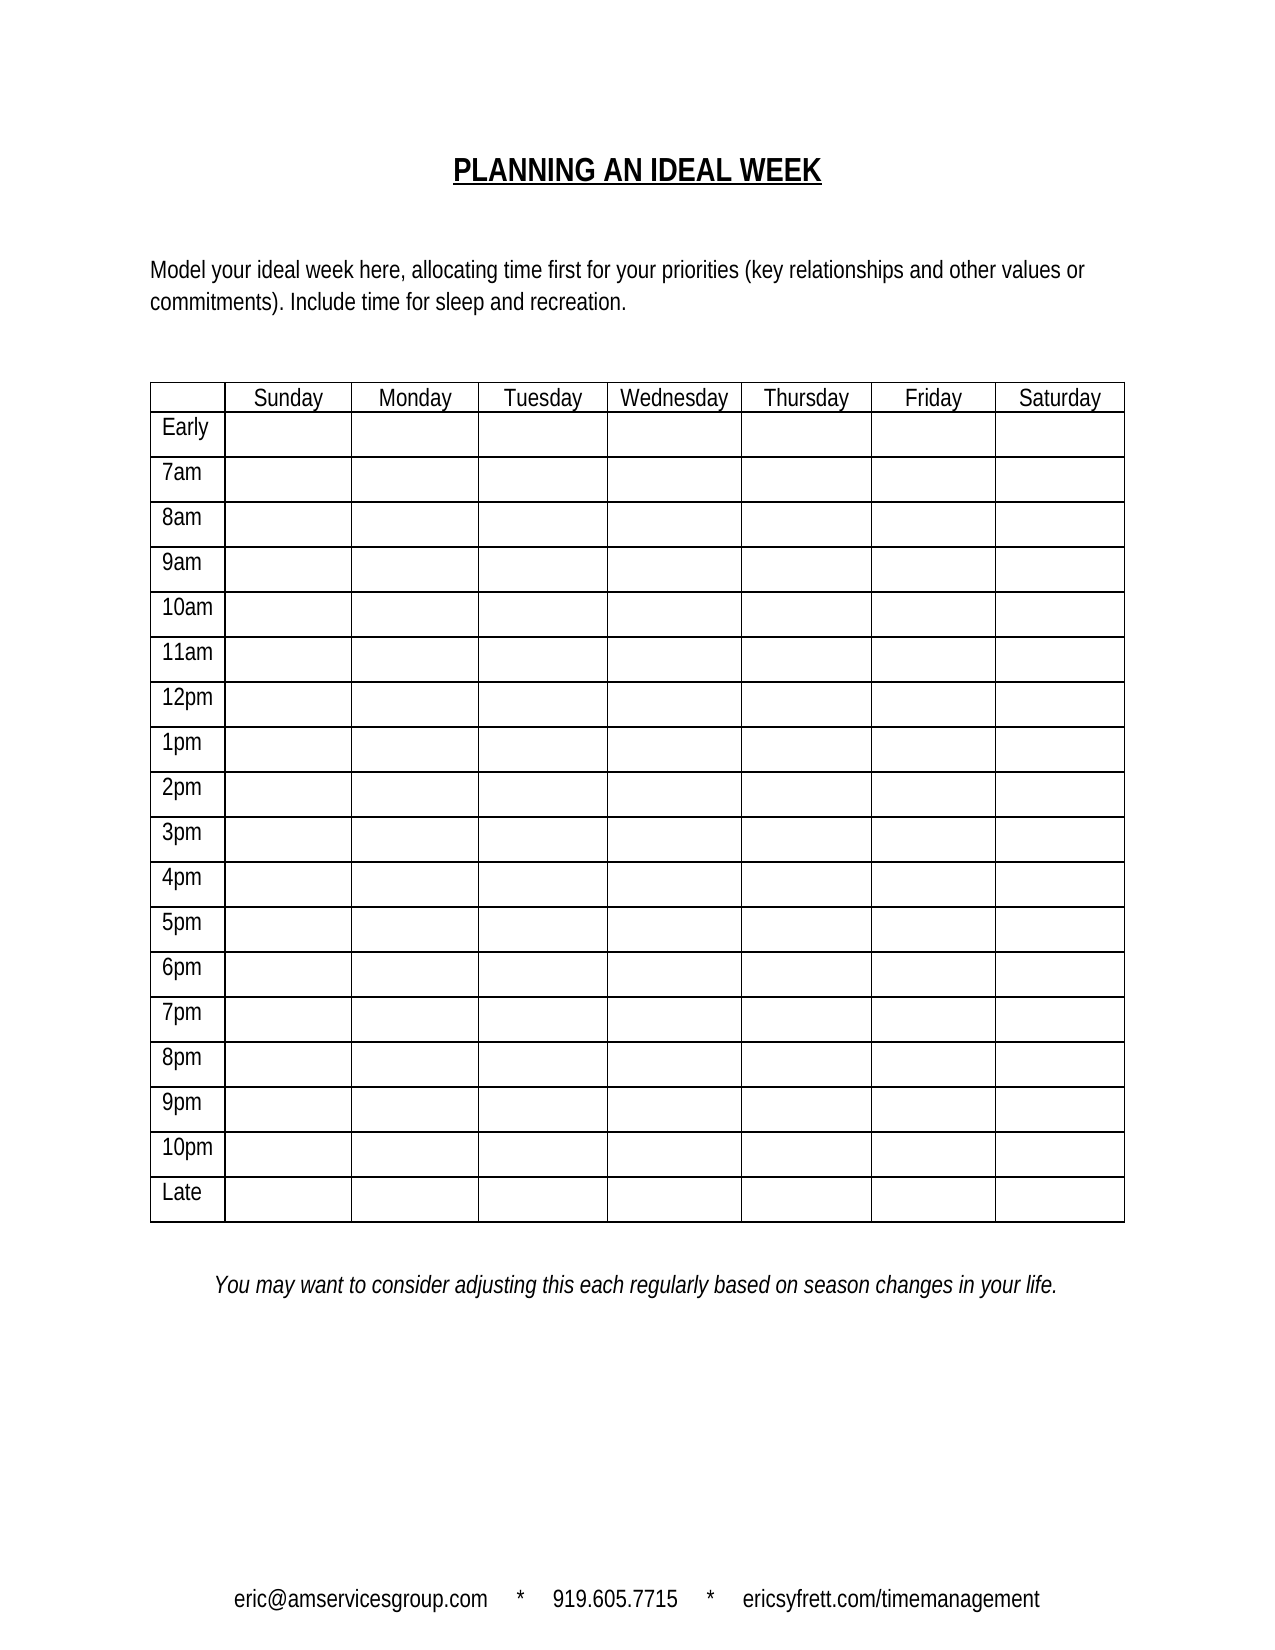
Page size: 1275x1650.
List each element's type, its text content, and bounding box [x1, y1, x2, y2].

table_cell [872, 908, 995, 951]
table_cell [996, 863, 1124, 906]
table_cell [608, 1043, 741, 1086]
table_cell [742, 818, 871, 861]
table_cell [226, 683, 351, 726]
table_cell [352, 863, 478, 906]
table_cell [742, 683, 871, 726]
table_cell [479, 773, 607, 816]
table_header Tuesday [479, 383, 607, 411]
table_cell 7am [151, 458, 224, 501]
table_cell [742, 413, 871, 456]
table_header Thursday [742, 383, 871, 411]
table_cell [872, 503, 995, 546]
table_cell [872, 1088, 995, 1131]
table_cell [608, 683, 741, 726]
table_cell [479, 998, 607, 1041]
table_cell [608, 548, 741, 591]
table_cell [352, 1043, 478, 1086]
table_cell [226, 1178, 351, 1221]
table_cell [479, 818, 607, 861]
table_cell [742, 1133, 871, 1176]
table_cell [226, 773, 351, 816]
table_cell [742, 1178, 871, 1221]
table_cell [352, 413, 478, 456]
table_cell [996, 413, 1124, 456]
table_cell [608, 773, 741, 816]
table_cell [996, 908, 1124, 951]
table_cell 3pm [151, 818, 224, 861]
table_cell [872, 1178, 995, 1221]
table_cell [226, 1133, 351, 1176]
table_cell [608, 503, 741, 546]
table_cell [226, 863, 351, 906]
table_cell [608, 863, 741, 906]
table_header Friday [872, 383, 995, 411]
table_cell [996, 548, 1124, 591]
table_cell [872, 638, 995, 681]
table_cell [608, 1178, 741, 1221]
table_cell 4pm [151, 863, 224, 906]
table_cell 9am [151, 548, 224, 591]
table_cell [479, 728, 607, 771]
table_cell [742, 908, 871, 951]
table_cell [872, 773, 995, 816]
table_cell Early [151, 413, 224, 456]
table_cell 6pm [151, 953, 224, 996]
table_cell [996, 1133, 1124, 1176]
table_cell 11am [151, 638, 224, 681]
table_cell [742, 728, 871, 771]
table_cell [996, 818, 1124, 861]
table_cell [996, 998, 1124, 1041]
table_cell [479, 1088, 607, 1131]
table_cell [226, 413, 351, 456]
table_cell [872, 953, 995, 996]
table_cell [608, 953, 741, 996]
table_cell [742, 503, 871, 546]
table_cell [996, 683, 1124, 726]
table_cell [352, 998, 478, 1041]
table_cell [608, 1088, 741, 1131]
table_cell [742, 1088, 871, 1131]
table_cell [872, 1043, 995, 1086]
table_cell 10am [151, 593, 224, 636]
table_cell [996, 638, 1124, 681]
table_cell [608, 593, 741, 636]
table_cell [226, 593, 351, 636]
table_cell [996, 1178, 1124, 1221]
table_cell [226, 548, 351, 591]
table_cell 8pm [151, 1043, 224, 1086]
table_cell 2pm [151, 773, 224, 816]
table_cell [608, 638, 741, 681]
table_cell [479, 683, 607, 726]
table_cell [479, 458, 607, 501]
table_cell [608, 1133, 741, 1176]
table_cell [872, 863, 995, 906]
text Model your ideal week here, allocating time first for your priorities (key relationships and other values or commitments). Include time for sleep and recreation. [150, 256, 1125, 315]
table_cell [608, 818, 741, 861]
table_header Wednesday [608, 383, 741, 411]
table_cell [352, 458, 478, 501]
table_cell [872, 998, 995, 1041]
table_cell [608, 728, 741, 771]
table_cell [996, 503, 1124, 546]
table_cell [742, 953, 871, 996]
table_cell [352, 818, 478, 861]
table_cell [872, 458, 995, 501]
table_cell [226, 503, 351, 546]
table_header Sunday [226, 383, 351, 411]
table_cell [226, 818, 351, 861]
table_cell [742, 773, 871, 816]
table_cell 5pm [151, 908, 224, 951]
table_cell [872, 548, 995, 591]
table_cell [352, 1178, 478, 1221]
text PLANNING AN IDEAL WEEK [150, 150, 1125, 188]
table_cell [996, 458, 1124, 501]
table_cell [352, 503, 478, 546]
table_cell [996, 1043, 1124, 1086]
table_cell [479, 593, 607, 636]
table_cell [226, 998, 351, 1041]
table_cell [226, 1088, 351, 1131]
table_cell [352, 1088, 478, 1131]
table_cell [872, 1133, 995, 1176]
table_cell [352, 1133, 478, 1176]
table_cell [872, 818, 995, 861]
table_cell [996, 773, 1124, 816]
table_cell 1pm [151, 728, 224, 771]
table_cell [742, 458, 871, 501]
table_cell [479, 863, 607, 906]
table_cell [872, 728, 995, 771]
table_cell 12pm [151, 683, 224, 726]
table_cell [996, 1088, 1124, 1131]
table_cell [479, 1043, 607, 1086]
table_cell [352, 908, 478, 951]
table_header [151, 383, 224, 411]
table_cell [608, 908, 741, 951]
table_cell Late [151, 1178, 224, 1221]
table_cell 9pm [151, 1088, 224, 1131]
table_cell 7pm [151, 998, 224, 1041]
table_cell [352, 548, 478, 591]
table_cell [226, 953, 351, 996]
table_cell [742, 998, 871, 1041]
table_cell 10pm [151, 1133, 224, 1176]
table_cell [742, 1043, 871, 1086]
table_cell [352, 638, 478, 681]
table_cell [479, 1133, 607, 1176]
table_cell [479, 548, 607, 591]
table_header Monday [352, 383, 478, 411]
table_cell [352, 728, 478, 771]
table_cell [352, 593, 478, 636]
table_cell [996, 728, 1124, 771]
table_cell [872, 593, 995, 636]
table_cell [608, 413, 741, 456]
table_cell [479, 908, 607, 951]
table_cell [226, 1043, 351, 1086]
table_cell [226, 728, 351, 771]
table_cell [352, 953, 478, 996]
table_cell 8am [151, 503, 224, 546]
table_cell [872, 683, 995, 726]
table_cell [479, 1178, 607, 1221]
table_cell [479, 953, 607, 996]
table_cell [226, 908, 351, 951]
text You may want to consider adjusting this each regularly based on season changes in your life. [150, 1270, 1125, 1299]
table_cell [479, 638, 607, 681]
table_cell [996, 593, 1124, 636]
table_cell [872, 413, 995, 456]
table_cell [742, 863, 871, 906]
table_cell [479, 413, 607, 456]
table_cell [742, 593, 871, 636]
table_cell [226, 458, 351, 501]
table_header Saturday [996, 383, 1124, 411]
table_cell [479, 503, 607, 546]
table_cell [352, 773, 478, 816]
table_cell [996, 953, 1124, 996]
table_cell [608, 998, 741, 1041]
table_cell [226, 638, 351, 681]
table_cell [352, 683, 478, 726]
table_cell [742, 638, 871, 681]
table_cell [608, 458, 741, 501]
table_cell [742, 548, 871, 591]
